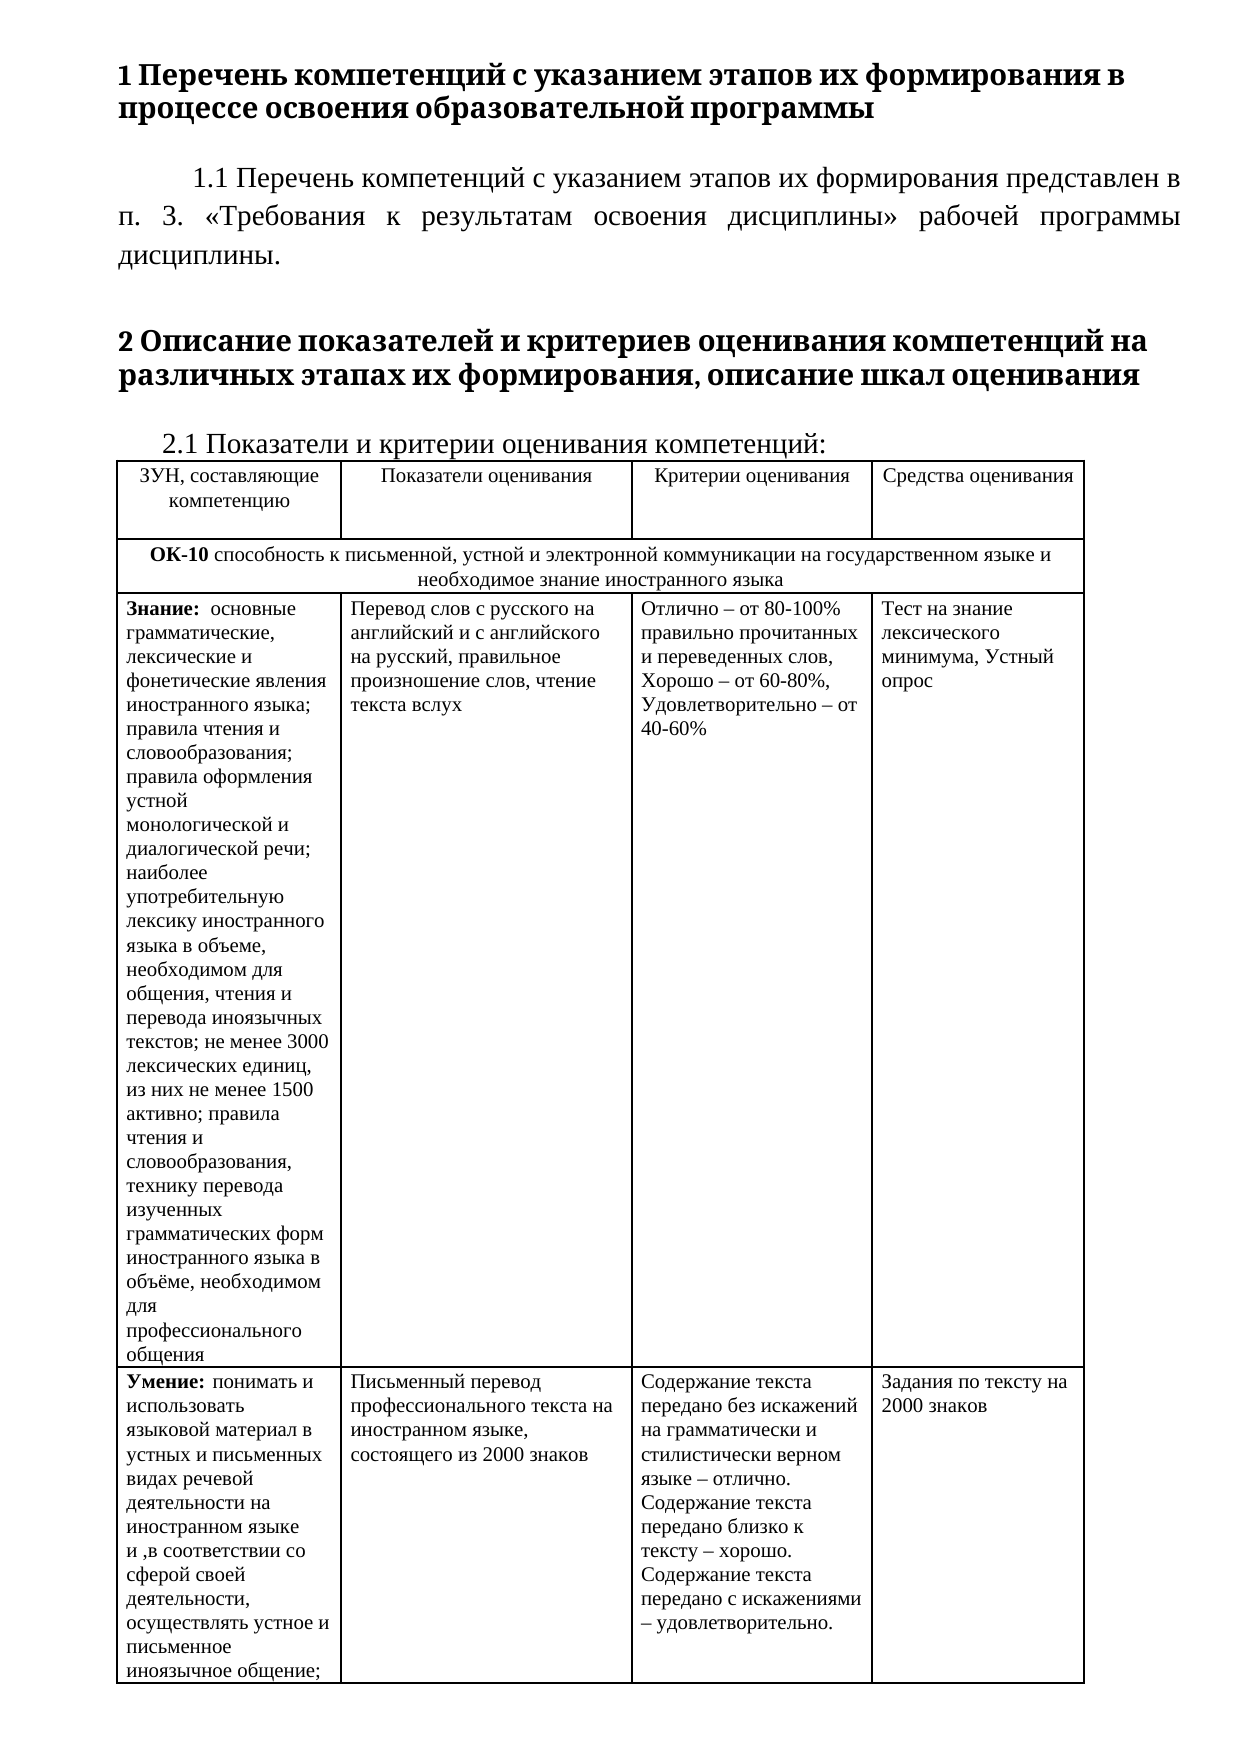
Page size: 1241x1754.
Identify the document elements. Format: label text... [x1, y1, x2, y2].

text 1.1 Перечень компетенций с указанием этапов их формирования представлен в п. 3. «Требования к результатам освоения дисциплины» рабочей программы дисциплины. [118, 160, 1181, 270]
text 2.1 Показатели и критерии оценивания компетенций: [118, 426, 1181, 459]
table_header Показатели оценивания [342, 462, 631, 538]
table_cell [633, 1368, 871, 1682]
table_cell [873, 1368, 1083, 1682]
table_header ЗУН, составляющие компетенцию [118, 462, 340, 538]
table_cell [118, 1368, 340, 1682]
table_cell Отлично – от 80-100% правильно прочитанных и переведенных слов, Хорошо – от 60-80%, Удовлетворительно – от 40-60% [633, 594, 871, 1366]
table_cell Тест на знание лексического минимума, Устный опрос [873, 594, 1083, 1366]
table_header Средства оценивания [873, 462, 1083, 538]
text 2 Описание показателей и критериев оценивания компетенций на различных этапах их формирования, описание шкал оценивания [118, 325, 1181, 392]
table_header Критерии оценивания [633, 462, 871, 538]
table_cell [342, 1368, 631, 1682]
table_cell Знание: основные грамматические, лексические и фонетические явления иностранного языка; правила чтения и словообразования; правила оформления устной монологической и диалогической речи; наиболее употребительную лексику иностранного языка в объеме, необходимом для общения, чтения и перевода иноязычных текстов; не менее 3000 лексических единиц, из них не менее 1500 активно; правила чтения и словообразования, технику перевода изученных грамматических форм иностранного языка в объёме, необходимом для профессионального общения [118, 594, 340, 1366]
text 1 Перечень компетенций с указанием этапов их формирования в процессе освоения образовательной программы [118, 59, 1181, 126]
table_cell Перевод слов с русского на английский и с английского на русский, правильное произношение слов, чтение текста вслух [342, 594, 631, 1366]
table_cell ОК-10 способность к письменной, устной и электронной коммуникации на государственном языке и необходимое знание иностранного языка [118, 540, 1083, 592]
